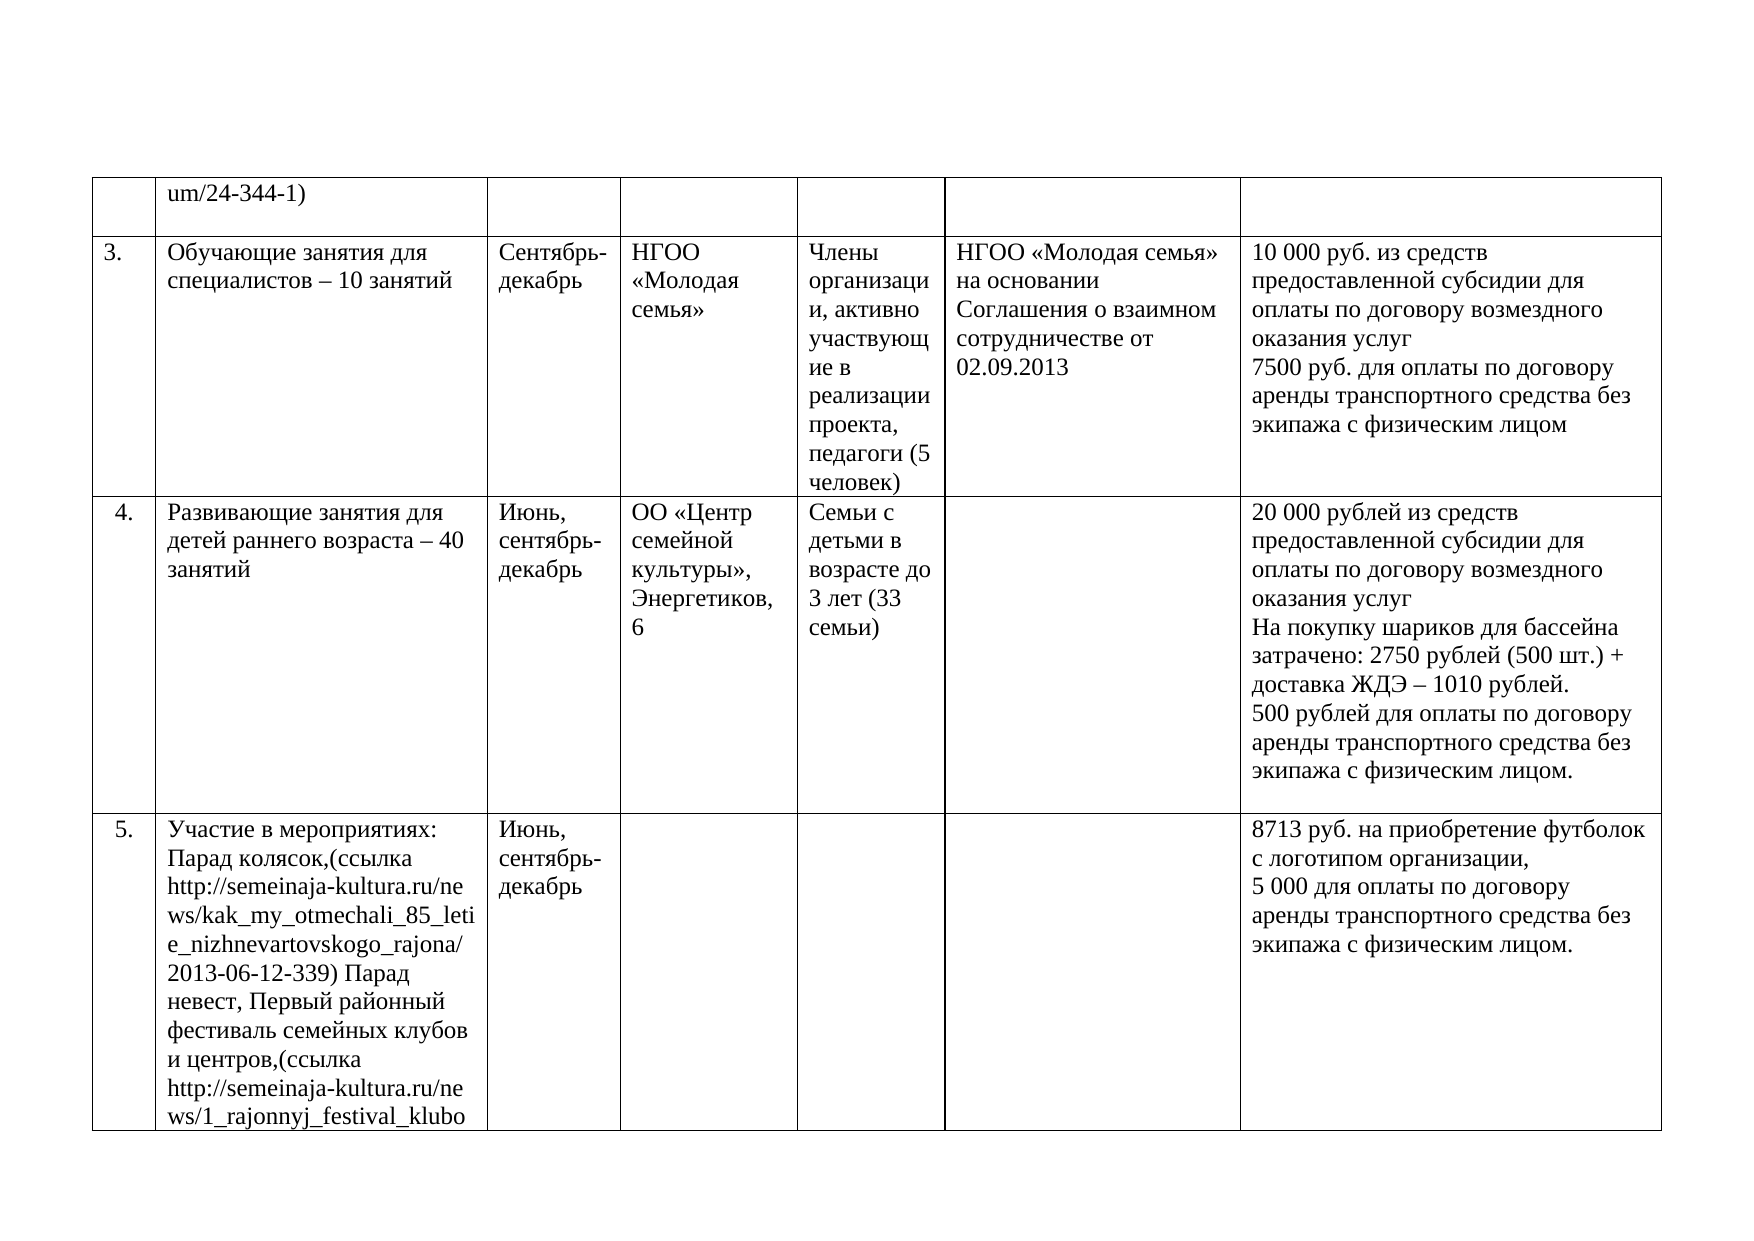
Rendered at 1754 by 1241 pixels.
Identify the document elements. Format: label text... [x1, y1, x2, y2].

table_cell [1241, 814, 1661, 1130]
table_cell НГОО «Молодая семья» [621, 237, 797, 496]
table_cell [798, 814, 944, 1130]
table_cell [488, 814, 620, 1130]
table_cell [621, 178, 797, 236]
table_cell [488, 178, 620, 236]
table_cell Семьи с детьми в возрасте до 3 лет (33 семьи) [798, 497, 944, 813]
table_cell 10 000 руб. из средств предоставленной субсидии для оплаты по договору возмездного оказания услуг 7500 руб. для оплаты по договору аренды транспортного средства без экипажа с физическим лицом [1241, 237, 1661, 496]
table_cell [946, 497, 1240, 813]
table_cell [156, 814, 487, 1130]
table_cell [1241, 178, 1661, 236]
table_cell 5. [93, 814, 155, 1130]
table_cell 3. [93, 237, 155, 496]
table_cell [946, 178, 1240, 236]
table_cell 2. [93, 178, 155, 236]
table_cell [621, 814, 797, 1130]
table_cell НГОО «Молодая семья» на основании Соглашения о взаимном сотрудничестве от 02.09.2013 [946, 237, 1240, 496]
table_cell Развивающие занятия для детей раннего возраста – 40 занятий [156, 497, 487, 813]
table_cell Члены организации, активно участвующие в реализации проекта, педагоги (5 человек) [798, 237, 944, 496]
table_cell Сентябрь-декабрь [488, 237, 620, 496]
table_cell 4. [93, 497, 155, 813]
table_cell ОО «Центр семейной культуры», Энергетиков, 6 [621, 497, 797, 813]
table_cell Обучающие занятия для специалистов – 10 занятий [156, 237, 487, 496]
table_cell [156, 178, 487, 236]
table_cell Июнь, сентябрь-декабрь [488, 497, 620, 813]
table_cell 20 000 рублей из средств предоставленной субсидии для оплаты по договору возмездного оказания услуг На покупку шариков для бассейна затрачено: 2750 рублей (500 шт.) + доставка ЖДЭ – 1010 рублей. 500 рублей для оплаты по договору аренды транспортного средства без экипажа с физическим лицом. [1241, 497, 1661, 813]
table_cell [798, 178, 944, 236]
table_cell [946, 814, 1240, 1130]
